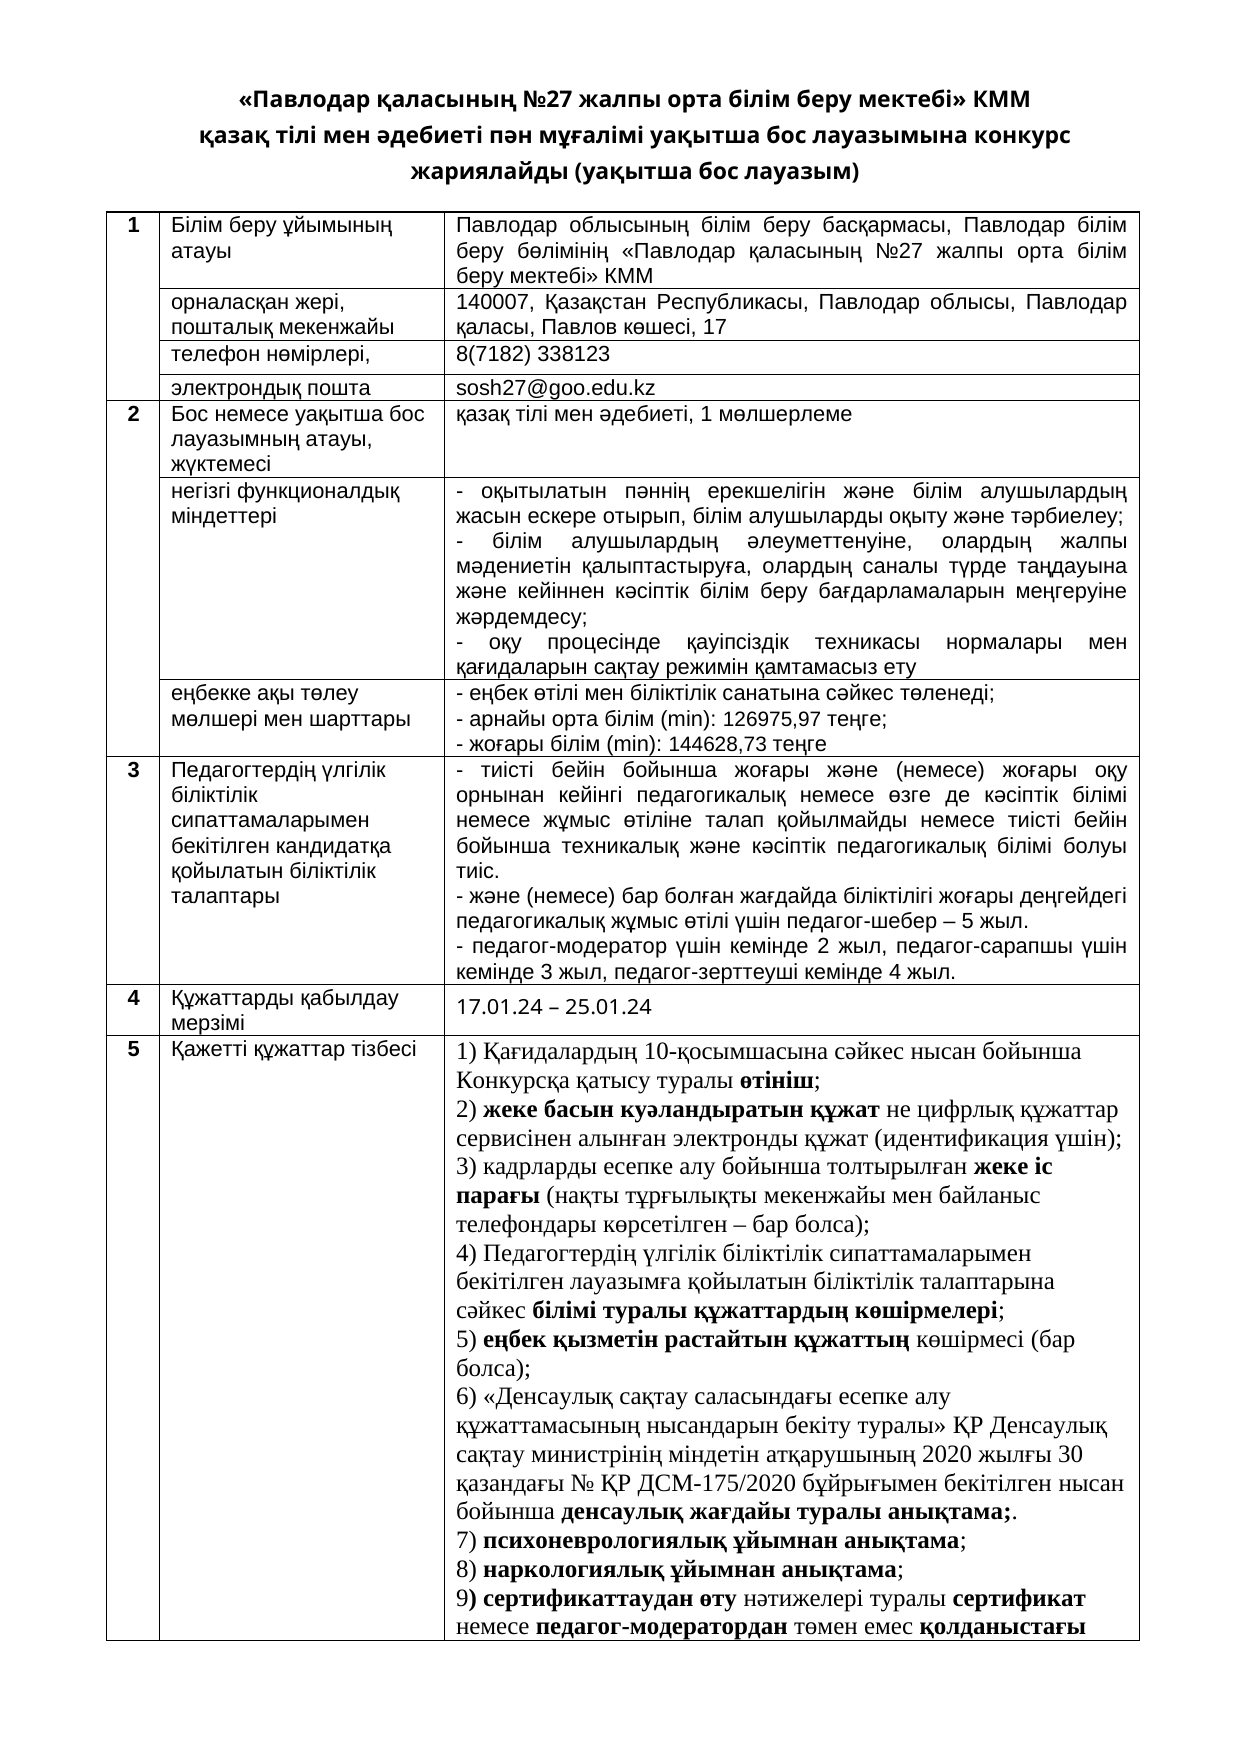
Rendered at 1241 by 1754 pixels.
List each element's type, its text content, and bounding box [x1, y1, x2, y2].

table_cell еңбекке ақы төлеу мөлшері мен шарттары [160, 680, 444, 756]
table_cell - тиісті бейін бойынша жоғары және (немесе) жоғары оқу орнынан кейінгі педагогикалық немесе өзге де кәсіптік білімі немесе жұмыс өтіліне талап қойылмайды немесе тиісті бейін бойынша техникалық және кәсіптік педагогикалық білімі болуы тиіс. - және (немесе) бар болған жағдайда біліктілігі жоғары деңгейдегі педагогикалық жұмыс өтілі үшін педагог-шебер – 5 жыл. - педагог-модератор үшін кемінде 2 жыл, педагог-сарапшы үшін кемінде 3 жыл, педагог-зерттеуші кемінде 4 жыл. [445, 757, 1139, 984]
table_cell sosh27@goo.edu.kz [445, 375, 1139, 400]
table_header 1 [107, 213, 159, 400]
table_cell 5 [107, 1036, 159, 1640]
table_cell 3 [107, 757, 159, 984]
table_cell Құжаттарды қабылдау мерзімі [160, 985, 444, 1035]
text «Павлодар қаласының №27 жалпы орта білім беру мектебі» КММ [118, 83, 1152, 114]
table_cell 2 [107, 401, 159, 756]
table_cell 8(7182) 338123 [445, 341, 1139, 374]
table_cell Бос немесе уақытша бос лауазымның атауы, жүктемесі [160, 401, 444, 477]
table_cell негізгі функционалдық міндеттері [160, 478, 444, 679]
table_cell 4 [107, 985, 159, 1035]
table_cell қазақ тілі мен әдебиеті, 1 мөлшерлеме [445, 401, 1139, 477]
table_cell - еңбек өтілі мен біліктілік санатына сәйкес төленеді; - арнайы орта білім (min): 126975,97 теңге; - жоғары білім (min): 144628,73 теңге [445, 680, 1139, 756]
table_cell орналасқан жері, пошталық мекенжайы [160, 289, 444, 339]
table_cell электрондық пошта [160, 375, 444, 400]
table_cell телефон нөмірлері, [160, 341, 444, 374]
table_cell Педагогтердің үлгілік біліктілік сипаттамаларымен бекітілген кандидатқа қойылатын біліктілік талаптары [160, 757, 444, 984]
table_cell 17.01.24 – 25.01.24 [445, 985, 1139, 1035]
table_cell 140007, Қазақстан Республикасы, Павлодар облысы, Павлодар қаласы, Павлов көшесі, 17 [445, 289, 1139, 339]
table_header Павлодар облысының білім беру басқармасы, Павлодар білім беру бөлімінің «Павлодар қаласының №27 жалпы орта білім беру мектебі» КММ [445, 213, 1139, 288]
table_header Білім беру ұйымының атауы [160, 213, 444, 288]
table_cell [160, 1036, 444, 1640]
text қазақ тілі мен әдебиеті пән мұғалімі уақытша бос лауазымына конкурс жариялайды (уақытша бос лауазым) [118, 119, 1152, 186]
table_cell - оқытылатын пәннің ерекшелігін және білім алушылардың жасын ескере отырып, білім алушыларды оқыту және тәрбиелеу; - білім алушылардың әлеуметтенуіне, олардың жалпы мәдениетін қалыптастыруға, олардың саналы түрде таңдауына және кейіннен кәсіптік білім беру бағдарламаларын меңгеруіне жәрдемдесу; - оқу процесінде қауіпсіздік техникасы нормалары мен қағидаларын сақтау режимін қамтамасыз ету [445, 478, 1139, 679]
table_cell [445, 1036, 1139, 1640]
